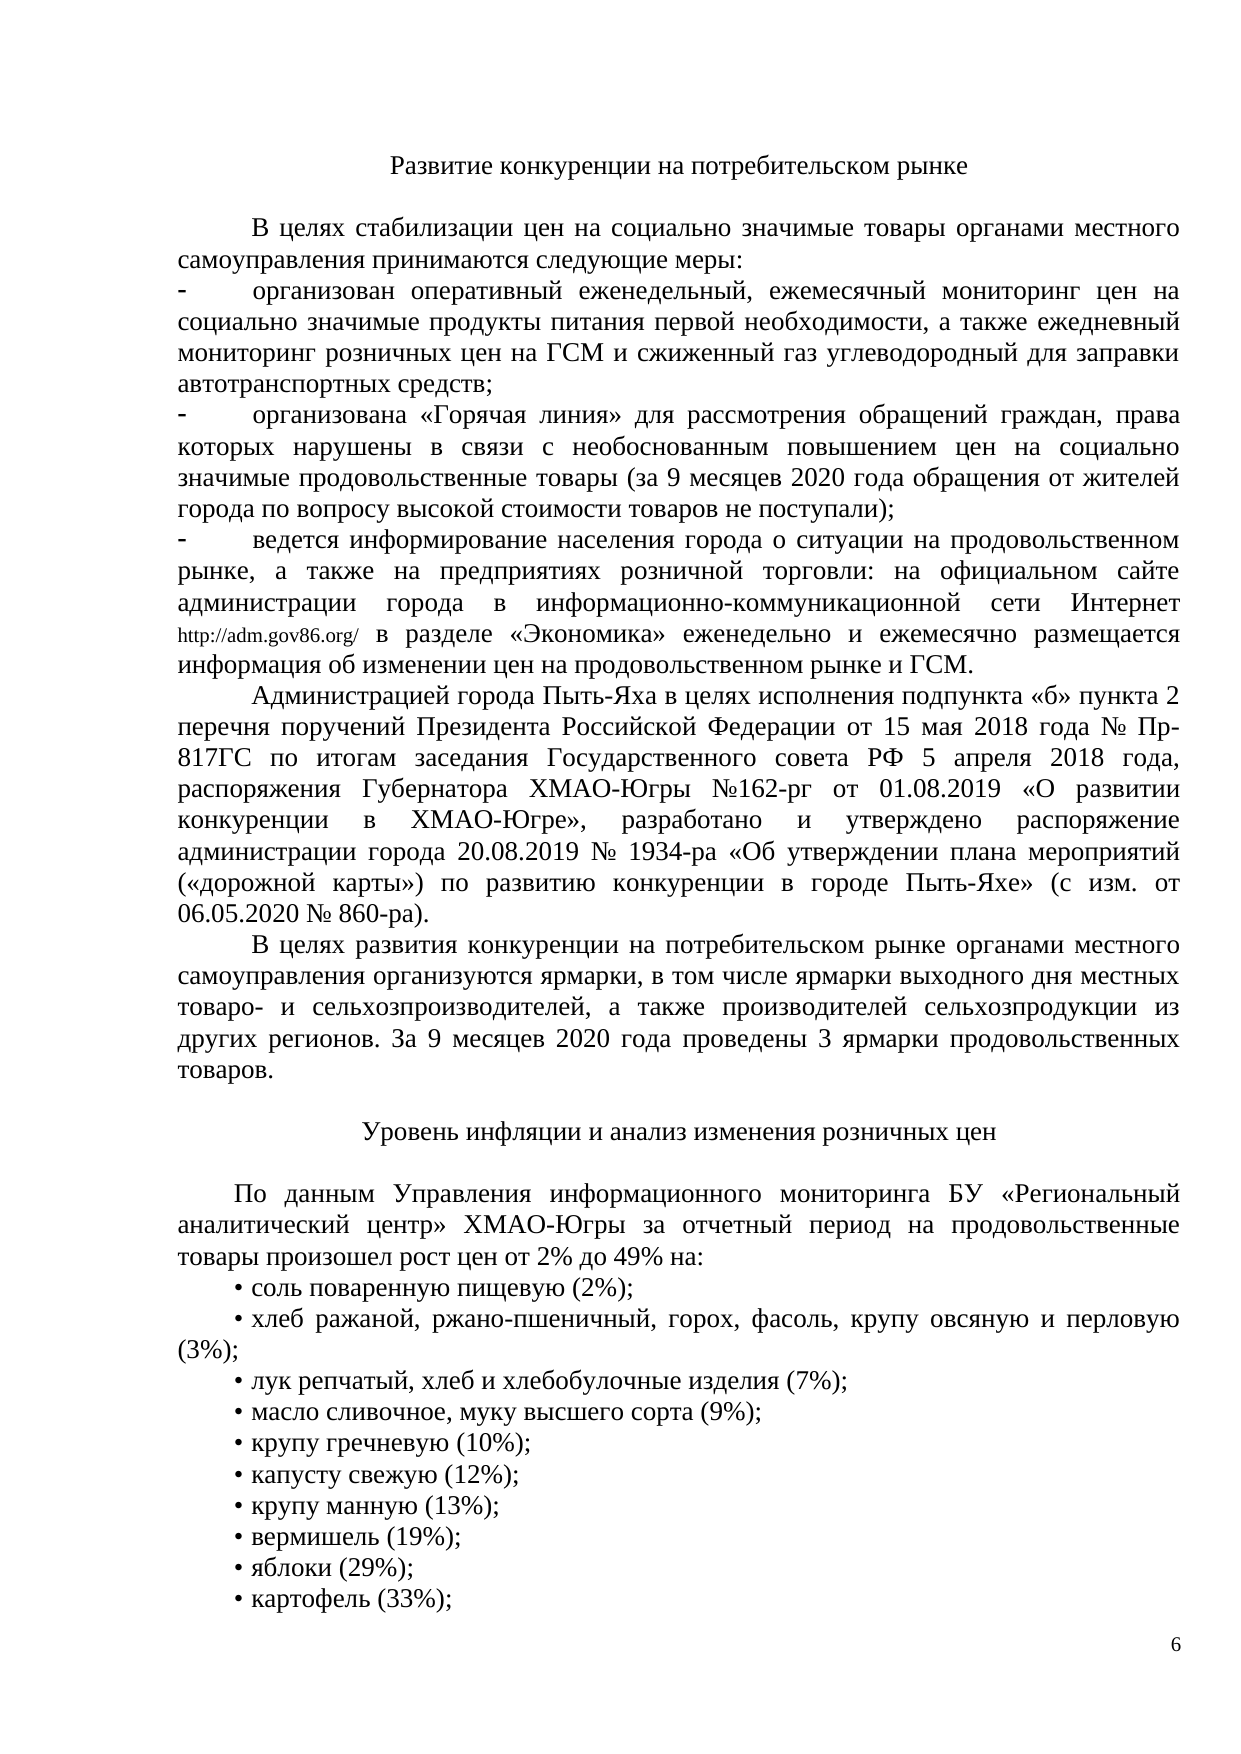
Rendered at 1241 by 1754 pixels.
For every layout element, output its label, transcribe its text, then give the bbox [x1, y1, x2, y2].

list ведется информирование населения города о ситуации на продовольственном рынке, а также на предприятиях розничной торговли: на официальном сайте администрации города в информационно-коммуникационной сети Интернет http://adm.gov86.org/ в разделе «Экономика» еженедельно и ежемесячно размещается информация об изменении цен на продовольственном рынке и ГСМ. [177, 523, 1181, 679]
text • крупу гречневую (10%); [177, 1427, 1181, 1458]
text • соль поваренную пищевую (2%); [177, 1271, 1181, 1302]
text В целях стабилизации цен на социально значимые товары органами местного самоуправления принимаются следующие меры: [177, 212, 1181, 274]
list организован оперативный еженедельный, ежемесячный мониторинг цен на социально значимые продукты питания первой необходимости, а также ежедневный мониторинг розничных цен на ГСМ и сжиженный газ углеводородный для заправки автотранспортных средств; [177, 274, 1181, 398]
text • масло сливочное, муку высшего сорта (9%); [177, 1395, 1181, 1427]
text • картофель (33%); [177, 1582, 1181, 1613]
text • хлеб ражаной, ржано-пшеничный, горох, фасоль, крупу овсяную и перловую (3%); [177, 1302, 1181, 1364]
subtitle Развитие конкуренции на потребительском рынке [177, 149, 1181, 180]
text • лук репчатый, хлеб и хлебобулочные изделия (7%); [177, 1364, 1181, 1395]
list организована «Горячая линия» для рассмотрения обращений граждан, права которых нарушены в связи с необоснованным повышением цен на социально значимые продовольственные товары (за 9 месяцев 2020 года обращения от жителей города по вопросу высокой стоимости товаров не поступали); [177, 398, 1181, 523]
text • крупу манную (13%); [177, 1489, 1181, 1520]
text В целях развития конкуренции на потребительском рынке органами местного самоуправления организуются ярмарки, в том числе ярмарки выходного дня местных товаро- и сельхозпроизводителей, а также производителей сельхозпродукции из других регионов. За 9 месяцев 2020 года проведены 3 ярмарки продовольственных товаров. [177, 928, 1181, 1084]
text • капусту свежую (12%); [177, 1458, 1181, 1489]
text Уровень инфляции и анализ изменения розничных цен [177, 1115, 1181, 1146]
text • вермишель (19%); [177, 1520, 1181, 1551]
text По данным Управления информационного мониторинга БУ «Региональный аналитический центр» ХМАО-Югры за отчетный период на продовольственные товары произошел рост цен от 2% до 49% на: [177, 1177, 1181, 1271]
text • яблоки (29%); [177, 1551, 1181, 1582]
text Администрацией города Пыть-Яха в целях исполнения подпункта «б» пункта 2 перечня поручений Президента Российской Федерации от 15 мая 2018 года № Пр-817ГС по итогам заседания Государственного совета РФ 5 апреля 2018 года, распоряжения Губернатора ХМАО-Югры №162-рг от 01.08.2019 «О развитии конкуренции в ХМАО-Югре», разработано и утверждено распоряжение администрации города 20.08.2019 № 1934-ра «Об утверждении плана мероприятий («дорожной карты») по развитию конкуренции в городе Пыть-Яхе» (с изм. от 06.05.2020 № 860-ра). [177, 679, 1181, 928]
